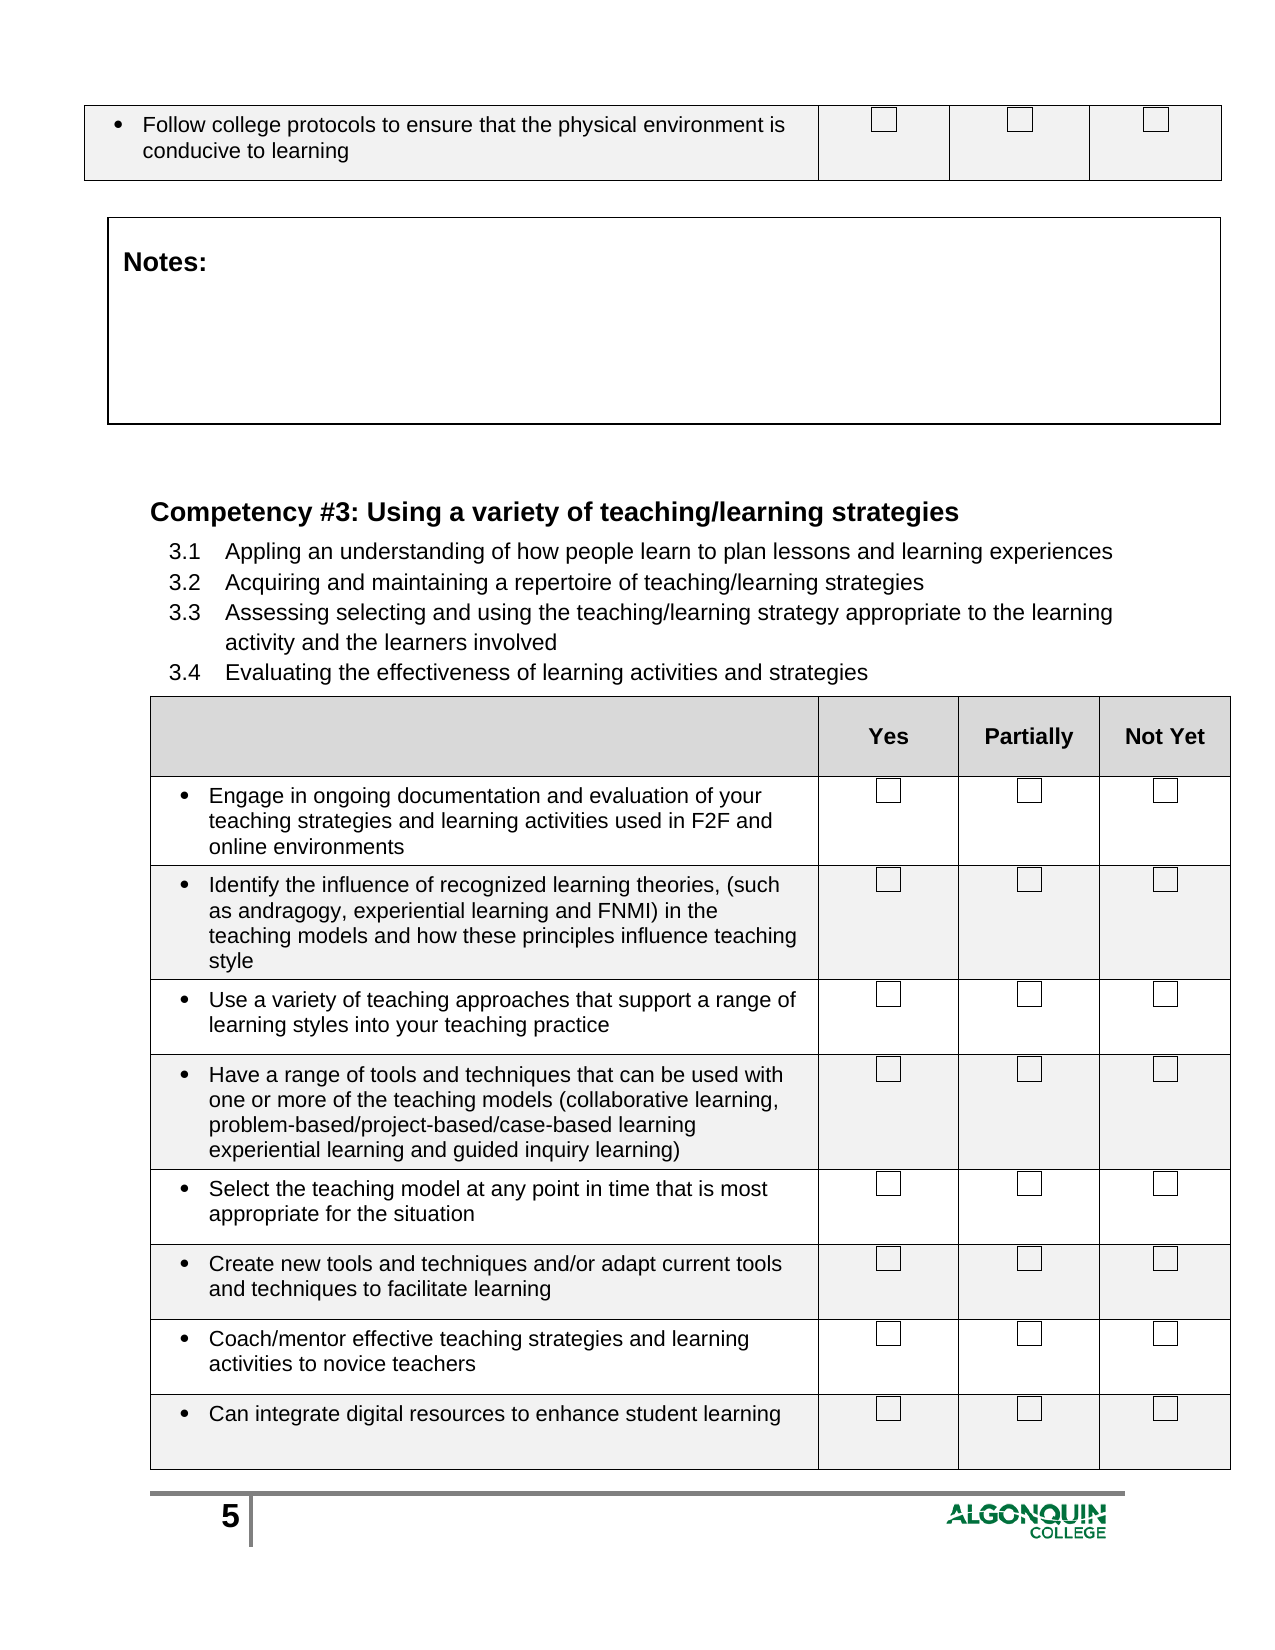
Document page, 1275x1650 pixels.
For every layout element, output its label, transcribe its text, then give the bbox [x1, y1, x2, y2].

table_header Partially [959, 697, 1099, 776]
list Evaluating the effectiveness of learning activities and strategies [169, 659, 1125, 685]
table_cell [819, 866, 958, 979]
table_cell [1100, 1245, 1230, 1319]
table_cell Create new tools and techniques and/or adapt current tools and techniques to facilitate learning [151, 1245, 818, 1319]
table_cell Coach/mentor effective teaching strategies and learning activities to novice teachers [151, 1320, 818, 1394]
table_cell [819, 980, 958, 1054]
picture [937, 1495, 1114, 1547]
subtitle Competency #3: Using a variety of teaching/learning strategies [150, 496, 1125, 527]
table_cell [1100, 866, 1230, 979]
table_cell Follow college protocols to ensure that the physical environment is conducive to learning [85, 106, 818, 180]
table_cell [959, 980, 1099, 1054]
list Appling an understanding of how people learn to plan lessons and learning experiences [169, 538, 1125, 564]
table_cell Engage in ongoing documentation and evaluation of your teaching strategies and learning activities used in F2F and online environments [151, 777, 818, 865]
table_cell Identify the influence of recognized learning theories, (such as andragogy, experiential learning and FNMI) in the teaching models and how these principles influence teaching style [151, 866, 818, 979]
table_cell [1100, 1170, 1230, 1244]
table_cell [959, 1245, 1099, 1319]
table_cell [819, 777, 958, 865]
table_cell [959, 1320, 1099, 1394]
table_cell [819, 1170, 958, 1244]
table_cell Have a range of tools and techniques that can be used with one or more of the teaching models (collaborative learning, problem-based/project-based/case-based learning experiential learning and guided inquiry learning) [151, 1055, 818, 1169]
table_cell [819, 1245, 958, 1319]
table_cell Use a variety of teaching approaches that support a range of learning styles into your teaching practice [151, 980, 818, 1054]
table_cell [959, 1170, 1099, 1244]
table_cell [1100, 980, 1230, 1054]
table_cell [959, 777, 1099, 865]
table_cell [959, 1055, 1099, 1169]
table_header Not Yet [1100, 697, 1230, 776]
table_cell [819, 1395, 958, 1469]
table_cell Can integrate digital resources to enhance student learning [151, 1395, 818, 1469]
table_cell [819, 106, 949, 180]
list Assessing selecting and using the teaching/learning strategy appropriate to the learning activity and the learners involved [169, 599, 1125, 655]
table_cell [1100, 777, 1230, 865]
table_cell [1100, 1395, 1230, 1469]
table_cell [819, 1055, 958, 1169]
table_cell [819, 1320, 958, 1394]
table_cell [1100, 1320, 1230, 1394]
table_cell [950, 106, 1089, 180]
table_cell [1090, 106, 1221, 180]
table_cell [959, 866, 1099, 979]
list Acquiring and maintaining a repertoire of teaching/learning strategies [169, 568, 1125, 595]
table_cell [1100, 1055, 1230, 1169]
table_cell [959, 1395, 1099, 1469]
table_header [151, 697, 818, 776]
table_cell Select the teaching model at any point in time that is most appropriate for the situation [151, 1170, 818, 1244]
table_header Yes [819, 697, 958, 776]
